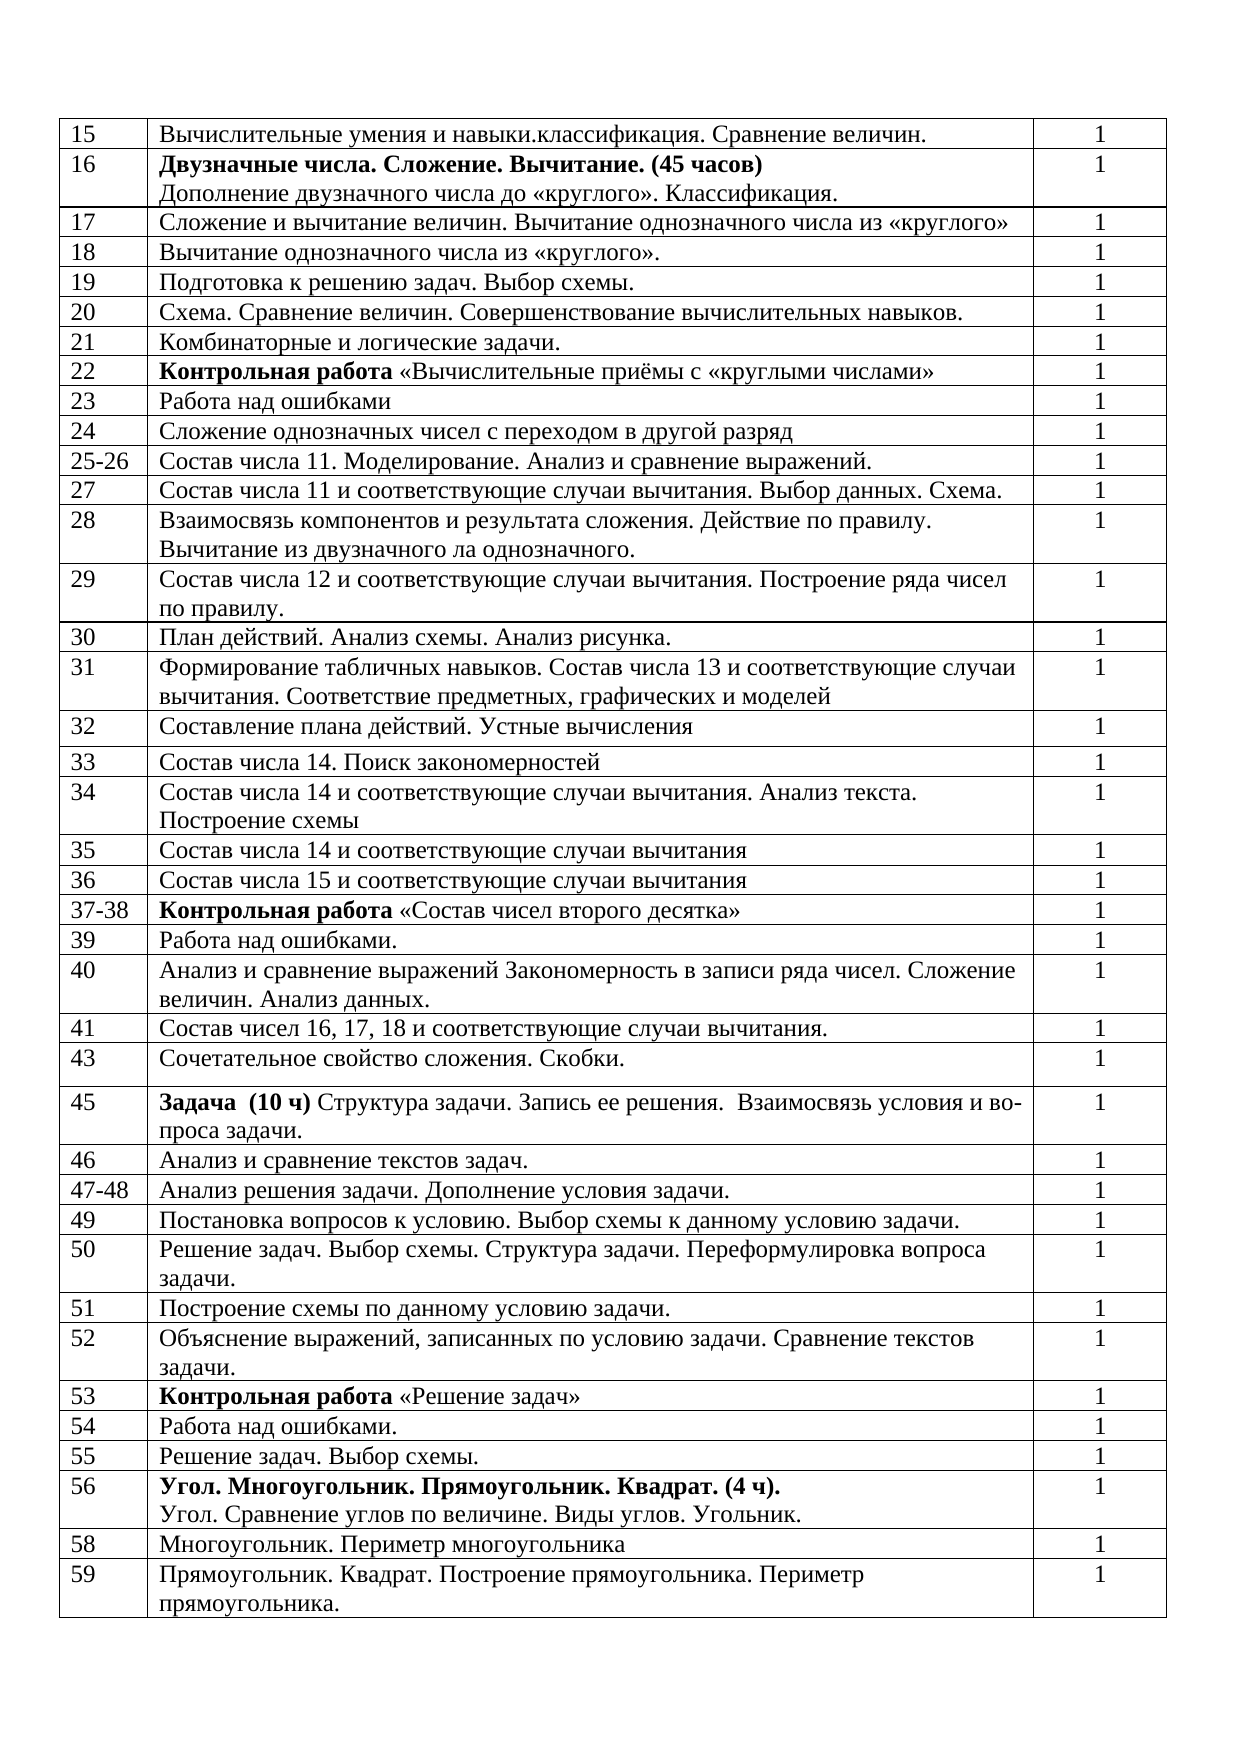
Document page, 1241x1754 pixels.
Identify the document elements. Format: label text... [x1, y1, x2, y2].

table_cell 1 [1034, 446, 1166, 474]
table_cell 55 [60, 1441, 147, 1470]
table_cell 33 [60, 747, 147, 776]
table_cell Формирование табличных навыков. Состав числа 13 и соответствующие случаи вычитания. Соответствие предметных, графических и моделей [148, 652, 1033, 710]
table_cell Состав числа 11. Моделирование. Анализ и сравнение выражений. [148, 446, 1033, 474]
table_cell 1 [1034, 356, 1166, 385]
table_cell 1 [1034, 267, 1166, 296]
table_cell 1 [1034, 237, 1166, 266]
table_cell 1 [1034, 119, 1166, 148]
table_cell 1 [1034, 1043, 1166, 1086]
table_cell Вычислительные умения и навыки.классификация. Сравнение величин. [148, 119, 1033, 148]
table_cell 47-48 [60, 1175, 147, 1204]
table_cell 24 [60, 416, 147, 445]
table_cell Анализ решения задачи. Дополнение условия задачи. [148, 1175, 1033, 1204]
table_cell Контрольная работа «Решение задач» [148, 1381, 1033, 1410]
table_cell 1 [1034, 476, 1166, 504]
table_cell Состав числа 15 и соответствующие случаи вычитания [148, 866, 1033, 894]
table_cell 1 [1034, 1323, 1166, 1380]
table_cell Построение схемы по данному условию задачи. [148, 1293, 1033, 1322]
table_cell 20 [60, 297, 147, 326]
table_cell 1 [1034, 1381, 1166, 1410]
table_cell Анализ и сравнение выражений Закономерность в записи ряда чисел. Сложение величин. Анализ данных. [148, 955, 1033, 1012]
table_cell 1 [1034, 1145, 1166, 1174]
table_cell 1 [1034, 1411, 1166, 1440]
table_cell Задача (10 ч) Структура задачи. Запись ее решения. Взаимосвязь условия и вопроса задачи. [148, 1087, 1033, 1144]
table_cell 1 [1034, 835, 1166, 864]
table_cell 58 [60, 1529, 147, 1558]
table_cell 16 [60, 149, 147, 206]
table_cell 1 [1034, 623, 1166, 651]
table_cell 32 [60, 711, 147, 746]
table_cell 23 [60, 386, 147, 415]
table_cell 41 [60, 1014, 147, 1042]
table_cell Подготовка к решению задач. Выбор схемы. [148, 267, 1033, 296]
table_cell 39 [60, 925, 147, 954]
table_cell Постановка вопросов к условию. Выбор схемы к данному условию задачи. [148, 1205, 1033, 1233]
table_cell 30 [60, 623, 147, 651]
table_cell 34 [60, 777, 147, 834]
table_cell Анализ и сравнение текстов задач. [148, 1145, 1033, 1174]
table_cell Двузначные числа. Сложение. Вычитание. (45 часов) Дополнение двузначного числа до «круглого». Классификация. [148, 149, 1033, 206]
table_cell 54 [60, 1411, 147, 1440]
table_cell 1 [1034, 1441, 1166, 1470]
table_cell Сложение и вычитание величин. Вычитание однозначного числа из «круглого» [148, 208, 1033, 236]
table_cell 1 [1034, 208, 1166, 236]
table_cell Комбинаторные и логические задачи. [148, 327, 1033, 355]
table_cell Состав числа 14 и соответствующие случаи вычитания [148, 835, 1033, 864]
table_cell 46 [60, 1145, 147, 1174]
table_cell 45 [60, 1087, 147, 1144]
table_cell Сочетательное свойство сложения. Скобки. [148, 1043, 1033, 1086]
table_cell 50 [60, 1235, 147, 1292]
table_cell 52 [60, 1323, 147, 1380]
table_cell 1 [1034, 505, 1166, 563]
table_cell 1 [1034, 652, 1166, 710]
table_cell 36 [60, 866, 147, 894]
table_cell Многоугольник. Периметр многоугольника [148, 1529, 1033, 1558]
table_cell 1 [1034, 327, 1166, 355]
table_cell 1 [1034, 866, 1166, 894]
table_cell Работа над ошибками [148, 386, 1033, 415]
table_cell Состав чисел 16, 17, 18 и соответствующие случаи вычитания. [148, 1014, 1033, 1042]
table_cell 1 [1034, 1293, 1166, 1322]
table_cell Угол. Многоугольник. Прямоугольник. Квадрат. (4 ч). Угол. Сравнение углов по величине. Виды углов. Угольник. [148, 1471, 1033, 1528]
table_cell 1 [1034, 149, 1166, 206]
table_cell 29 [60, 564, 147, 621]
table_cell 35 [60, 835, 147, 864]
table_cell 17 [60, 208, 147, 236]
table_cell Состав числа 12 и соответствующие случаи вычитания. Построение ряда чисел по правилу. [148, 564, 1033, 621]
table_cell 1 [1034, 1471, 1166, 1528]
table_cell Объяснение выражений, записанных по условию задачи. Сравнение текстов задачи. [148, 1323, 1033, 1380]
table_cell 1 [1034, 564, 1166, 621]
table_cell Вычитание однозначного числа из «круглого». [148, 237, 1033, 266]
table_cell 25-26 [60, 446, 147, 474]
table_cell Состав числа 11 и соответствующие случаи вычитания. Выбор данных. Схема. [148, 476, 1033, 504]
table_cell Работа над ошибками. [148, 1411, 1033, 1440]
table_cell Состав числа 14. Поиск закономерностей [148, 747, 1033, 776]
table_cell Схема. Сравнение величин. Совершенствование вычислительных навыков. [148, 297, 1033, 326]
table_cell 59 [60, 1559, 147, 1617]
table_cell 1 [1034, 416, 1166, 445]
table_cell Сложение однозначных чисел с переходом в другой разряд [148, 416, 1033, 445]
table_cell Составление плана действий. Устные вычисления [148, 711, 1033, 746]
table_cell 27 [60, 476, 147, 504]
table_cell 53 [60, 1381, 147, 1410]
table_cell 1 [1034, 1014, 1166, 1042]
table_cell 51 [60, 1293, 147, 1322]
table_cell Решение задач. Выбор схемы. [148, 1441, 1033, 1470]
table_cell 1 [1034, 386, 1166, 415]
table_cell 43 [60, 1043, 147, 1086]
table_cell 49 [60, 1205, 147, 1233]
table_cell 37-38 [60, 895, 147, 924]
table_cell 1 [1034, 1559, 1166, 1617]
table_cell 1 [1034, 747, 1166, 776]
table_cell 1 [1034, 1175, 1166, 1204]
table_cell Работа над ошибками. [148, 925, 1033, 954]
table_cell 31 [60, 652, 147, 710]
table_cell 1 [1034, 895, 1166, 924]
table_cell 56 [60, 1471, 147, 1528]
table_cell 19 [60, 267, 147, 296]
table_cell 15 [60, 119, 147, 148]
table_cell 1 [1034, 925, 1166, 954]
table_cell 1 [1034, 777, 1166, 834]
table_cell Контрольная работа «Вычислительные приёмы с «круглыми числами» [148, 356, 1033, 385]
table_cell Взаимосвязь компонентов и результата сложения. Действие по правилу. Вычитание из двузначного ла однозначного. [148, 505, 1033, 563]
table_cell 1 [1034, 1235, 1166, 1292]
table_cell Прямоугольник. Квадрат. Построение прямоугольника. Периметр прямоугольника. [148, 1559, 1033, 1617]
table_cell 40 [60, 955, 147, 1012]
table_cell 1 [1034, 297, 1166, 326]
table_cell Контрольная работа «Состав чисел второго десятка» [148, 895, 1033, 924]
table_cell План действий. Анализ схемы. Анализ рисунка. [148, 623, 1033, 651]
table_cell Решение задач. Выбор схемы. Структура задачи. Переформулировка вопроса задачи. [148, 1235, 1033, 1292]
table_cell 18 [60, 237, 147, 266]
table_cell 1 [1034, 1529, 1166, 1558]
table_cell 1 [1034, 1087, 1166, 1144]
table_cell 1 [1034, 955, 1166, 1012]
table_cell 21 [60, 327, 147, 355]
table_cell 1 [1034, 1205, 1166, 1233]
table_cell 28 [60, 505, 147, 563]
table_cell 22 [60, 356, 147, 385]
table_cell Состав числа 14 и соответствующие случаи вычитания. Анализ текста. Построение схемы [148, 777, 1033, 834]
table_cell 1 [1034, 711, 1166, 746]
